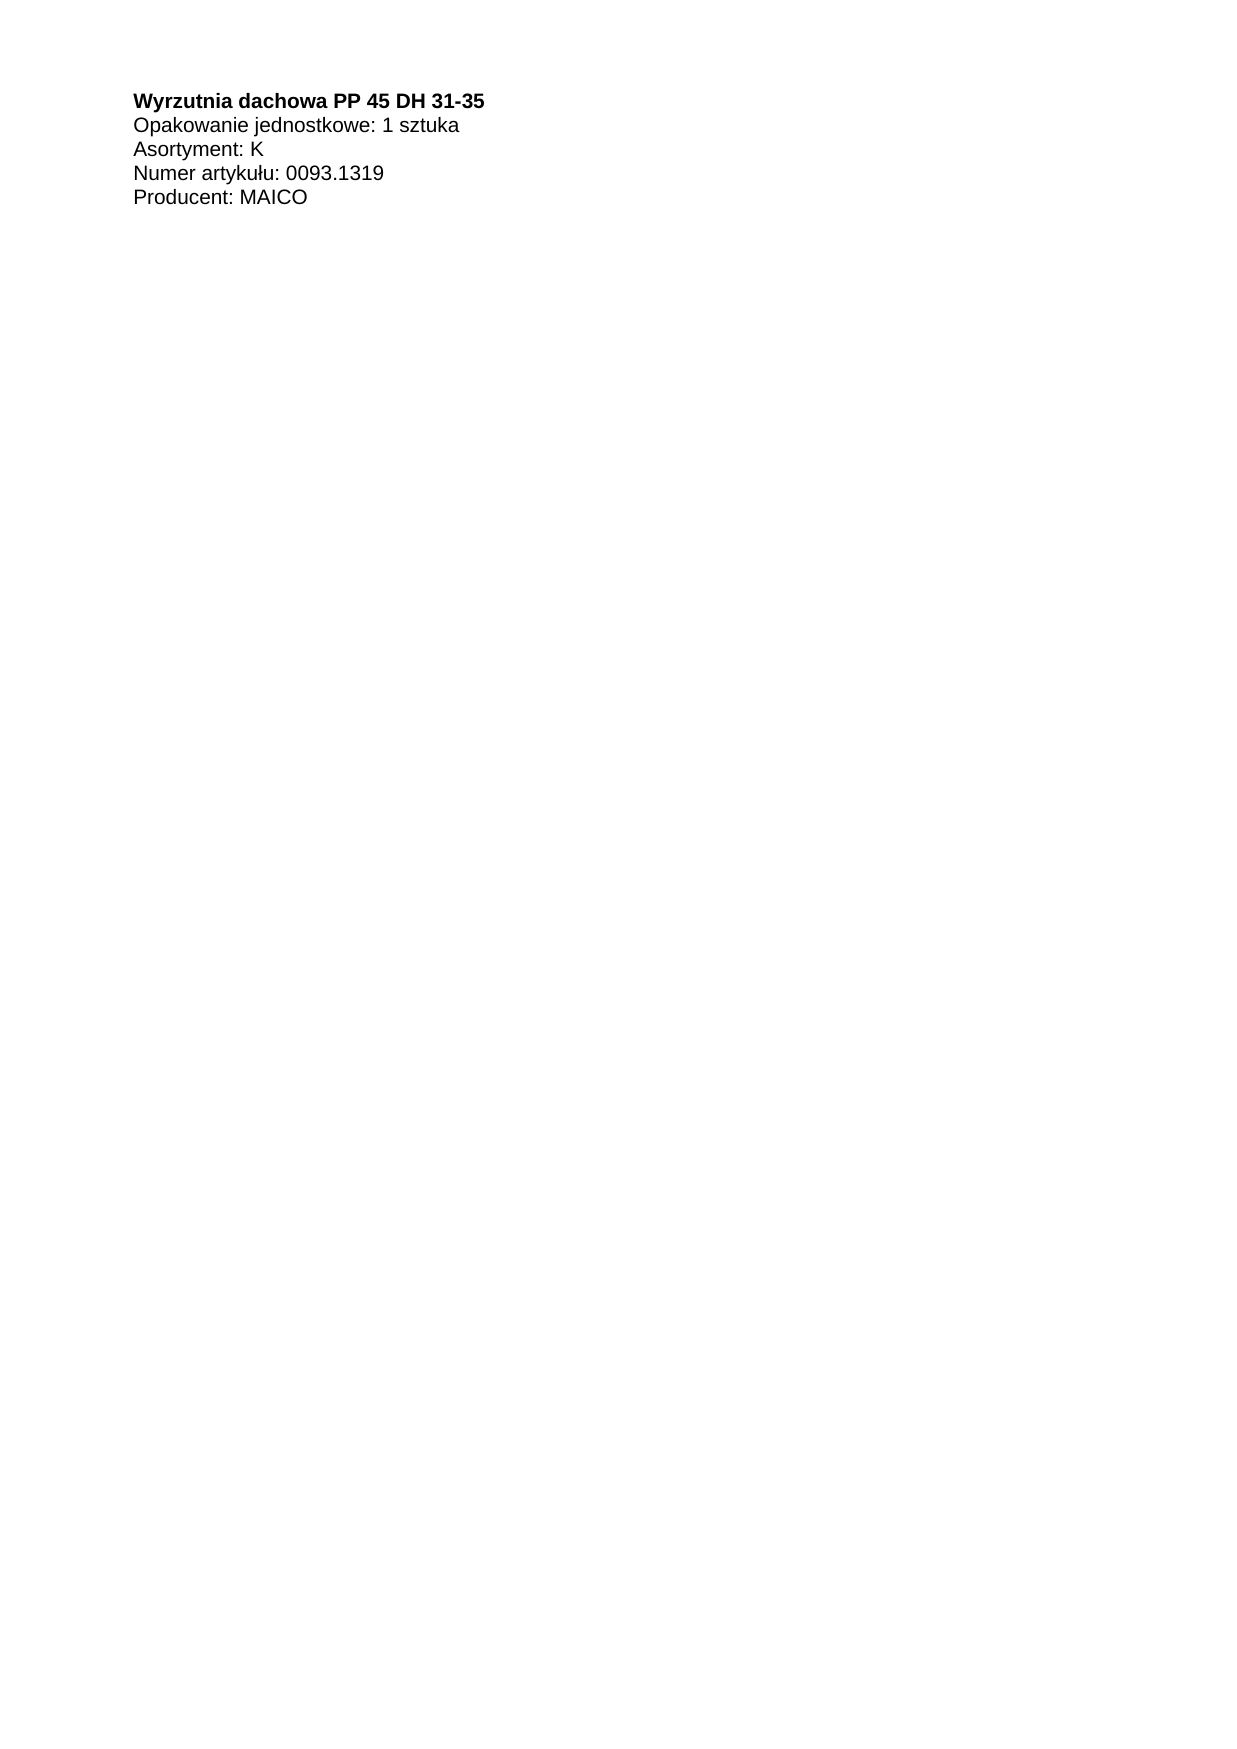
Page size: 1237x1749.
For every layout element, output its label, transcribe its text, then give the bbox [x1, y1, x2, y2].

text Wyrzutnia dachowa PP 45 DH 31-35Opakowanie jednostkowe: 1 sztukaAsortyment: K Numer artykułu: 0093.1319Producent: MAICO [133, 89, 1148, 208]
